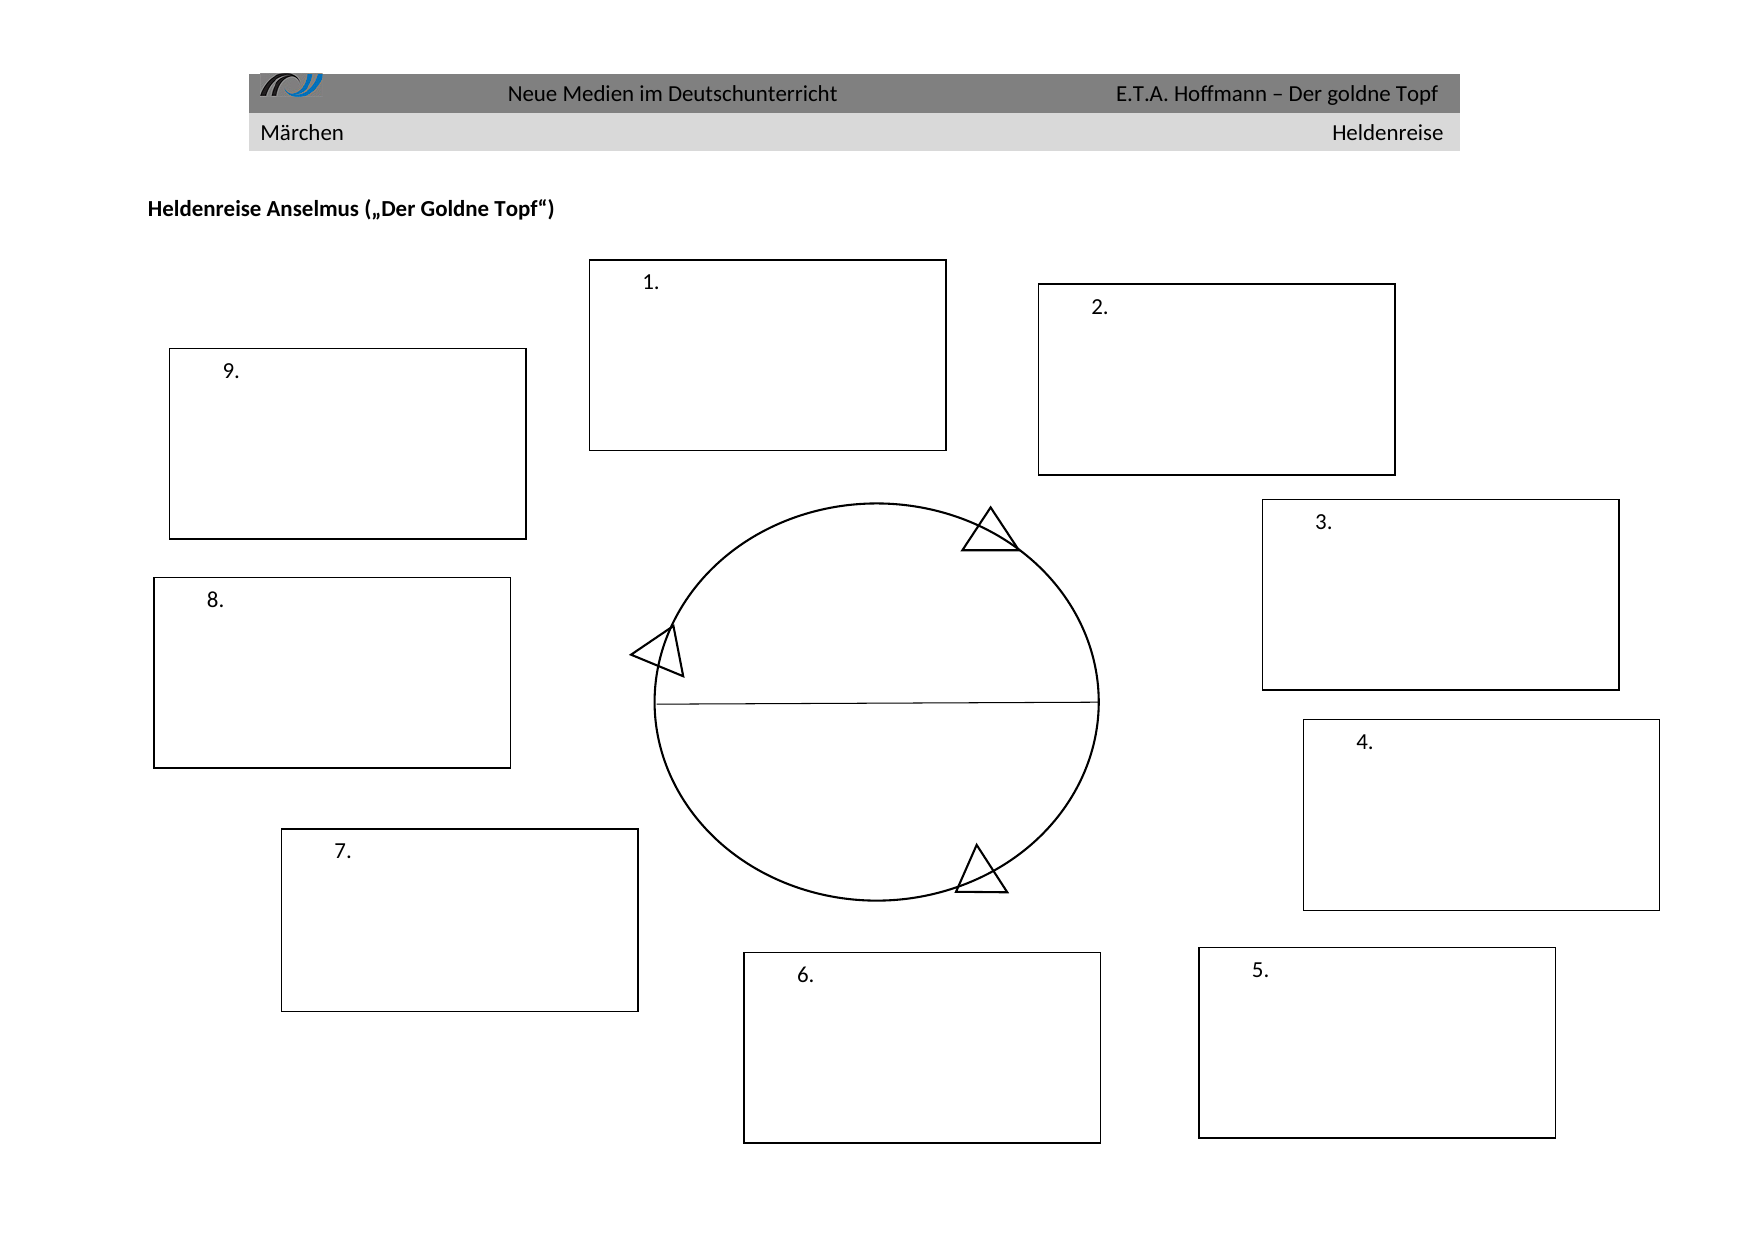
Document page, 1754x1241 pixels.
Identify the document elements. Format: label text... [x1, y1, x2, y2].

picture [260, 73, 323, 97]
text Heldenreise Anselmus („Der Goldne Topf“) [148, 194, 1636, 223]
